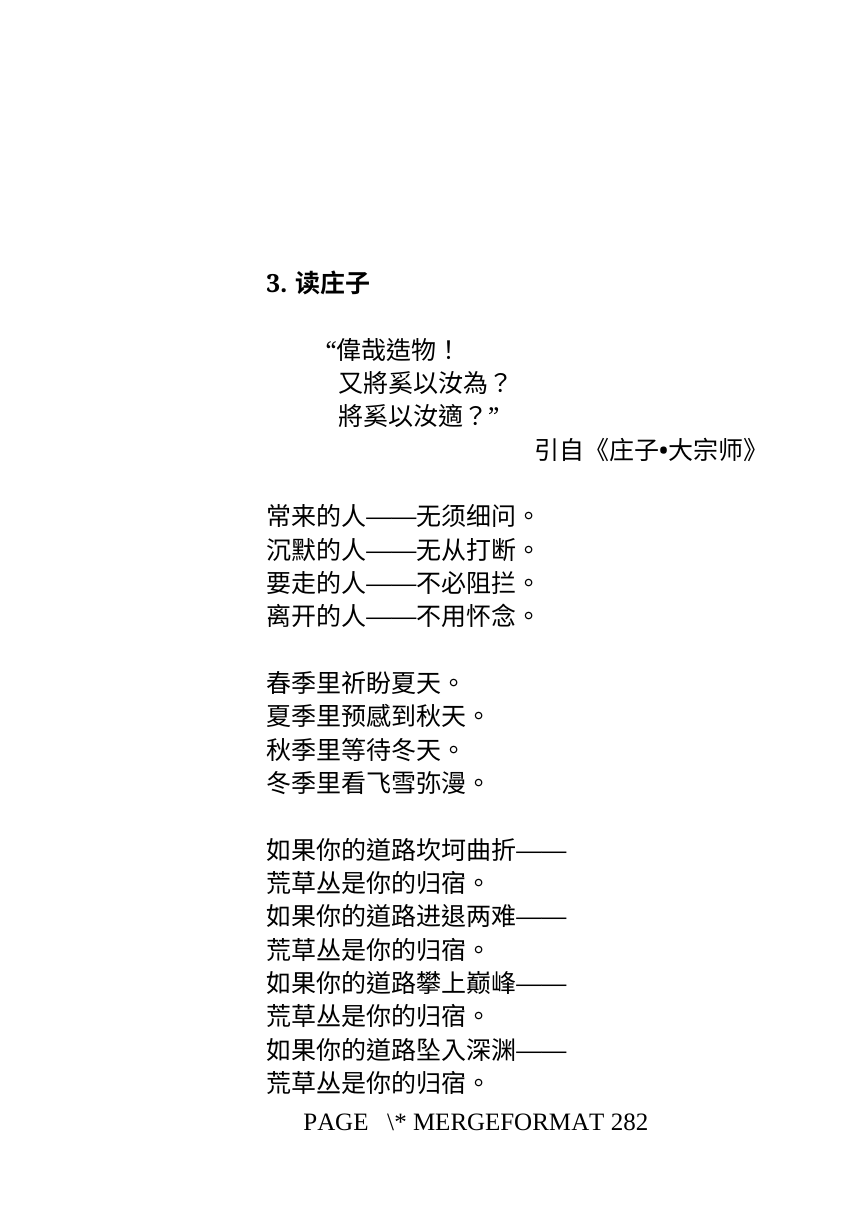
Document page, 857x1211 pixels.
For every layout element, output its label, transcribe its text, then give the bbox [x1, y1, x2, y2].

text 秋季里等待冬天。 [266, 732, 768, 766]
text 荒草丛是你的归宿。 [266, 932, 768, 966]
text 冬季里看飞雪弥漫。 [266, 766, 768, 799]
text 如果你的道路坠入深渊—— [266, 1032, 768, 1066]
text 引自《庄子•大宗师》 [266, 432, 768, 466]
text 又將奚以汝為？ [325, 366, 768, 399]
text 沉默的人——无从打断。 [266, 532, 768, 566]
list 读庄子 [266, 266, 768, 299]
text 荒草丛是你的归宿。 [266, 999, 768, 1032]
text 荒草丛是你的归宿。 [266, 1066, 768, 1099]
text 离开的人——不用怀念。 [266, 599, 768, 632]
text 如果你的道路攀上巅峰—— [266, 966, 768, 999]
text 將奚以汝適？” [325, 399, 768, 432]
text 如果你的道路进退两难—— [266, 899, 768, 932]
text 春季里祈盼夏天。 [266, 666, 768, 699]
text 荒草丛是你的归宿。 [266, 866, 768, 899]
text 常来的人——无须细问。 [266, 499, 768, 532]
text 夏季里预感到秋天。 [266, 699, 768, 732]
text “偉哉造物！ [325, 332, 768, 366]
text 要走的人——不必阻拦。 [266, 566, 768, 599]
text 如果你的道路坎坷曲折—— [266, 832, 768, 866]
